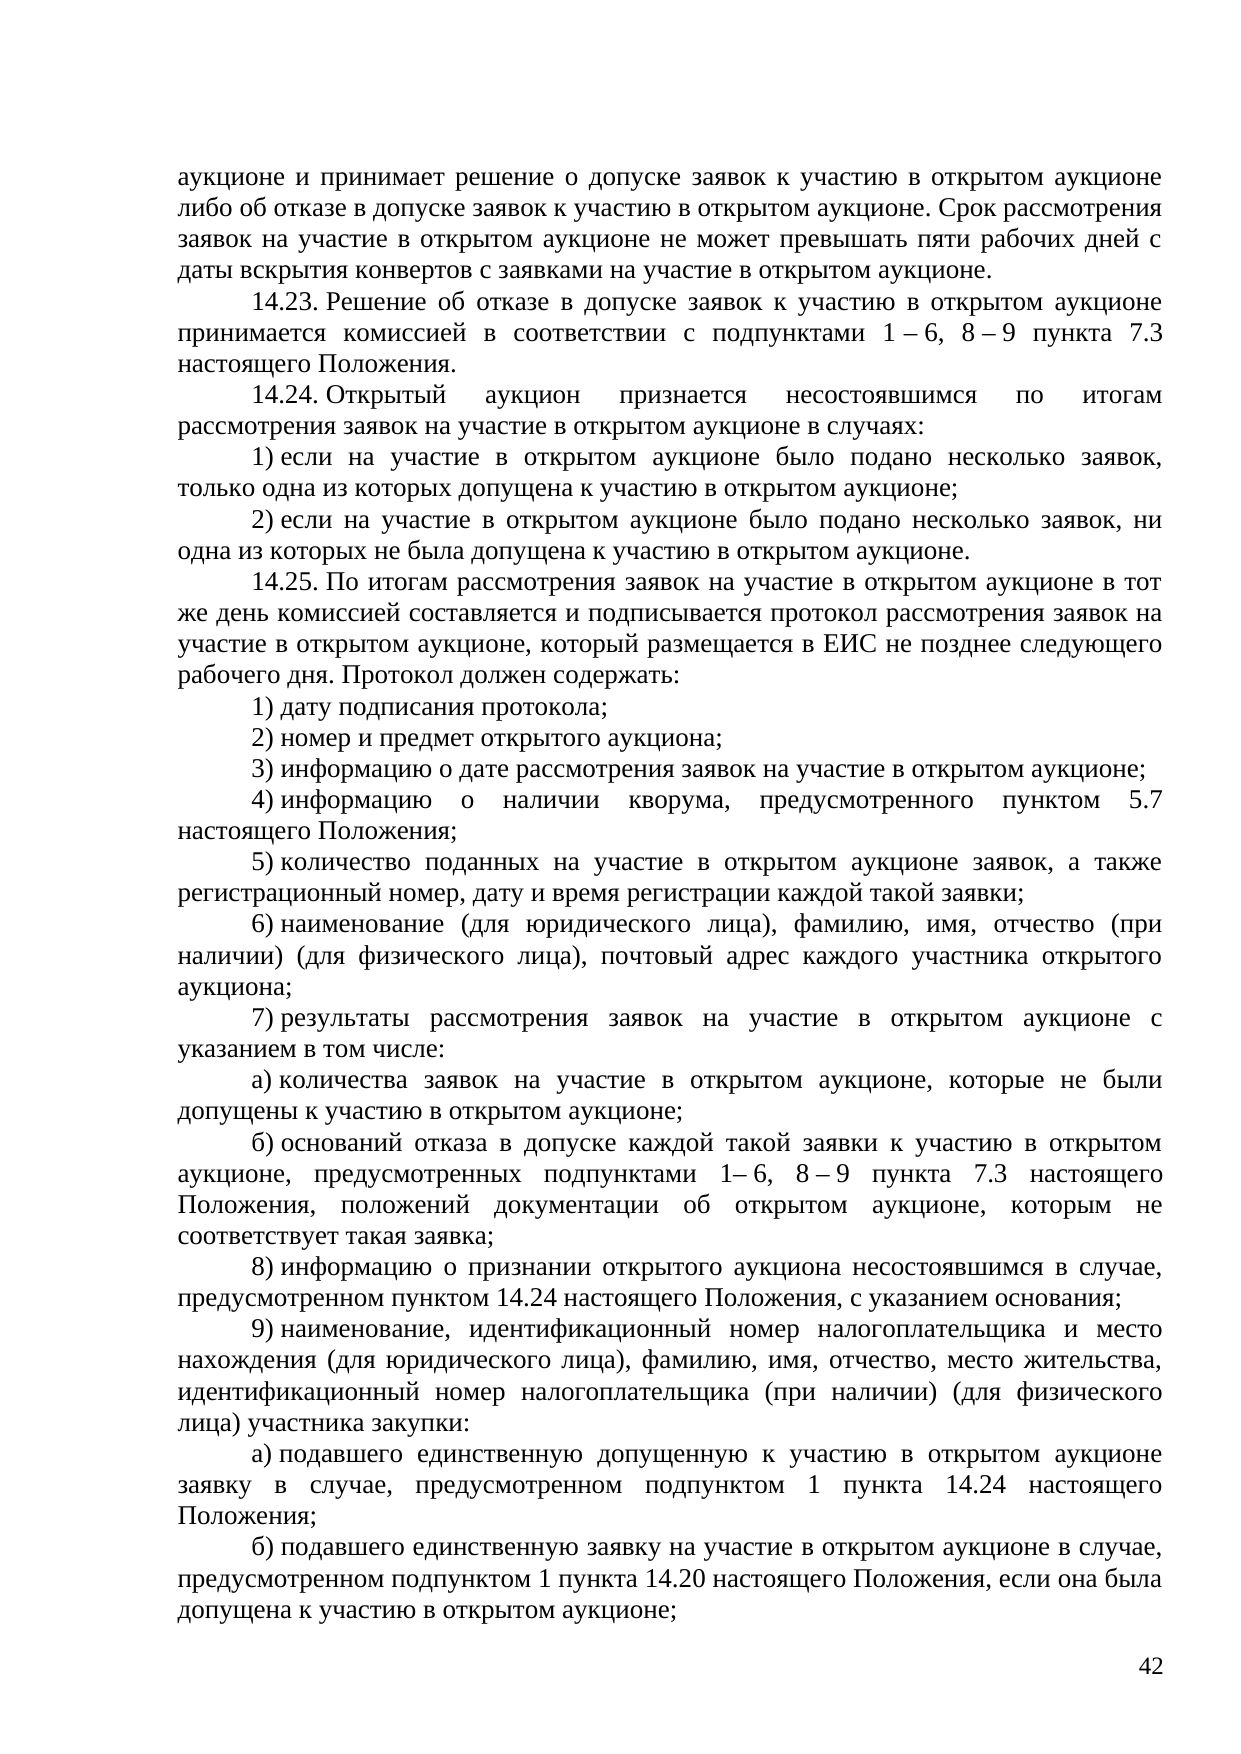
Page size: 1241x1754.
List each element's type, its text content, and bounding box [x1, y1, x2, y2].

text 9) наименование, идентификационный номер налогоплательщика и место нахождения (для юридического лица), фамилию, имя, отчество, место жительства, идентификационный номер налогоплательщика (при наличии) (для физического лица) участника закупки: [177, 1312, 1163, 1437]
text 1) дату подписания протокола; [177, 689, 1163, 721]
text б) подавшего единственную заявку на участие в открытом аукционе в случае, предусмотренном подпунктом 1 пункта 14.20 настоящего Положения, если она была допущена к участию в открытом аукционе; [177, 1531, 1163, 1624]
text 4) информацию о наличии кворума, предусмотренного пунктом 5.7 настоящего Положения; [177, 783, 1163, 845]
text 14.23. Решение об отказе в допуске заявок к участию в открытом аукционе принимается комиссией в соответствии с подпунктами 1 – 6, 8 – 9 пункта 7.3 настоящего Положения. [177, 285, 1163, 378]
text 3) информацию о дате рассмотрения заявок на участие в открытом аукционе; [177, 752, 1163, 783]
text б) оснований отказа в допуске каждой такой заявки к участию в открытом аукционе, предусмотренных подпунктами 1– 6, 8 – 9 пункта 7.3 настоящего Положения, положений документации об открытом аукционе, которым не соответствует такая заявка; [177, 1126, 1163, 1250]
text 8) информацию о признании открытого аукциона несостоявшимся в случае, предусмотренном пунктом 14.24 настоящего Положения, с указанием основания; [177, 1250, 1163, 1312]
text 5) количество поданных на участие в открытом аукционе заявок, а также регистрационный номер, дату и время регистрации каждой такой заявки; [177, 845, 1163, 908]
text 6) наименование (для юридического лица), фамилию, имя, отчество (при наличии) (для физического лица), почтовый адрес каждого участника открытого аукциона; [177, 908, 1163, 1001]
text 7) результаты рассмотрения заявок на участие в открытом аукционе с указанием в том числе: [177, 1001, 1163, 1063]
text 14.25. По итогам рассмотрения заявок на участие в открытом аукционе в тот же день комиссией составляется и подписывается протокол рассмотрения заявок на участие в открытом аукционе, который размещается в ЕИС не позднее следующего рабочего дня. Протокол должен содержать: [177, 565, 1163, 689]
text 2) номер и предмет открытого аукциона; [177, 721, 1163, 752]
text а) подавшего единственную допущенную к участию в открытом аукционе заявку в случае, предусмотренном подпунктом 1 пункта 14.24 настоящего Положения; [177, 1437, 1163, 1531]
text 1) если на участие в открытом аукционе было подано несколько заявок, только одна из которых допущена к участию в открытом аукционе; [177, 440, 1163, 503]
text 14.24. Открытый аукцион признается несостоявшимся по итогам рассмотрения заявок на участие в открытом аукционе в случаях: [177, 378, 1163, 440]
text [177, 160, 1163, 285]
text а) количества заявок на участие в открытом аукционе, которые не были допущены к участию в открытом аукционе; [177, 1063, 1163, 1126]
text 2) если на участие в открытом аукционе было подано несколько заявок, ни одна из которых не была допущена к участию в открытом аукционе. [177, 503, 1163, 565]
